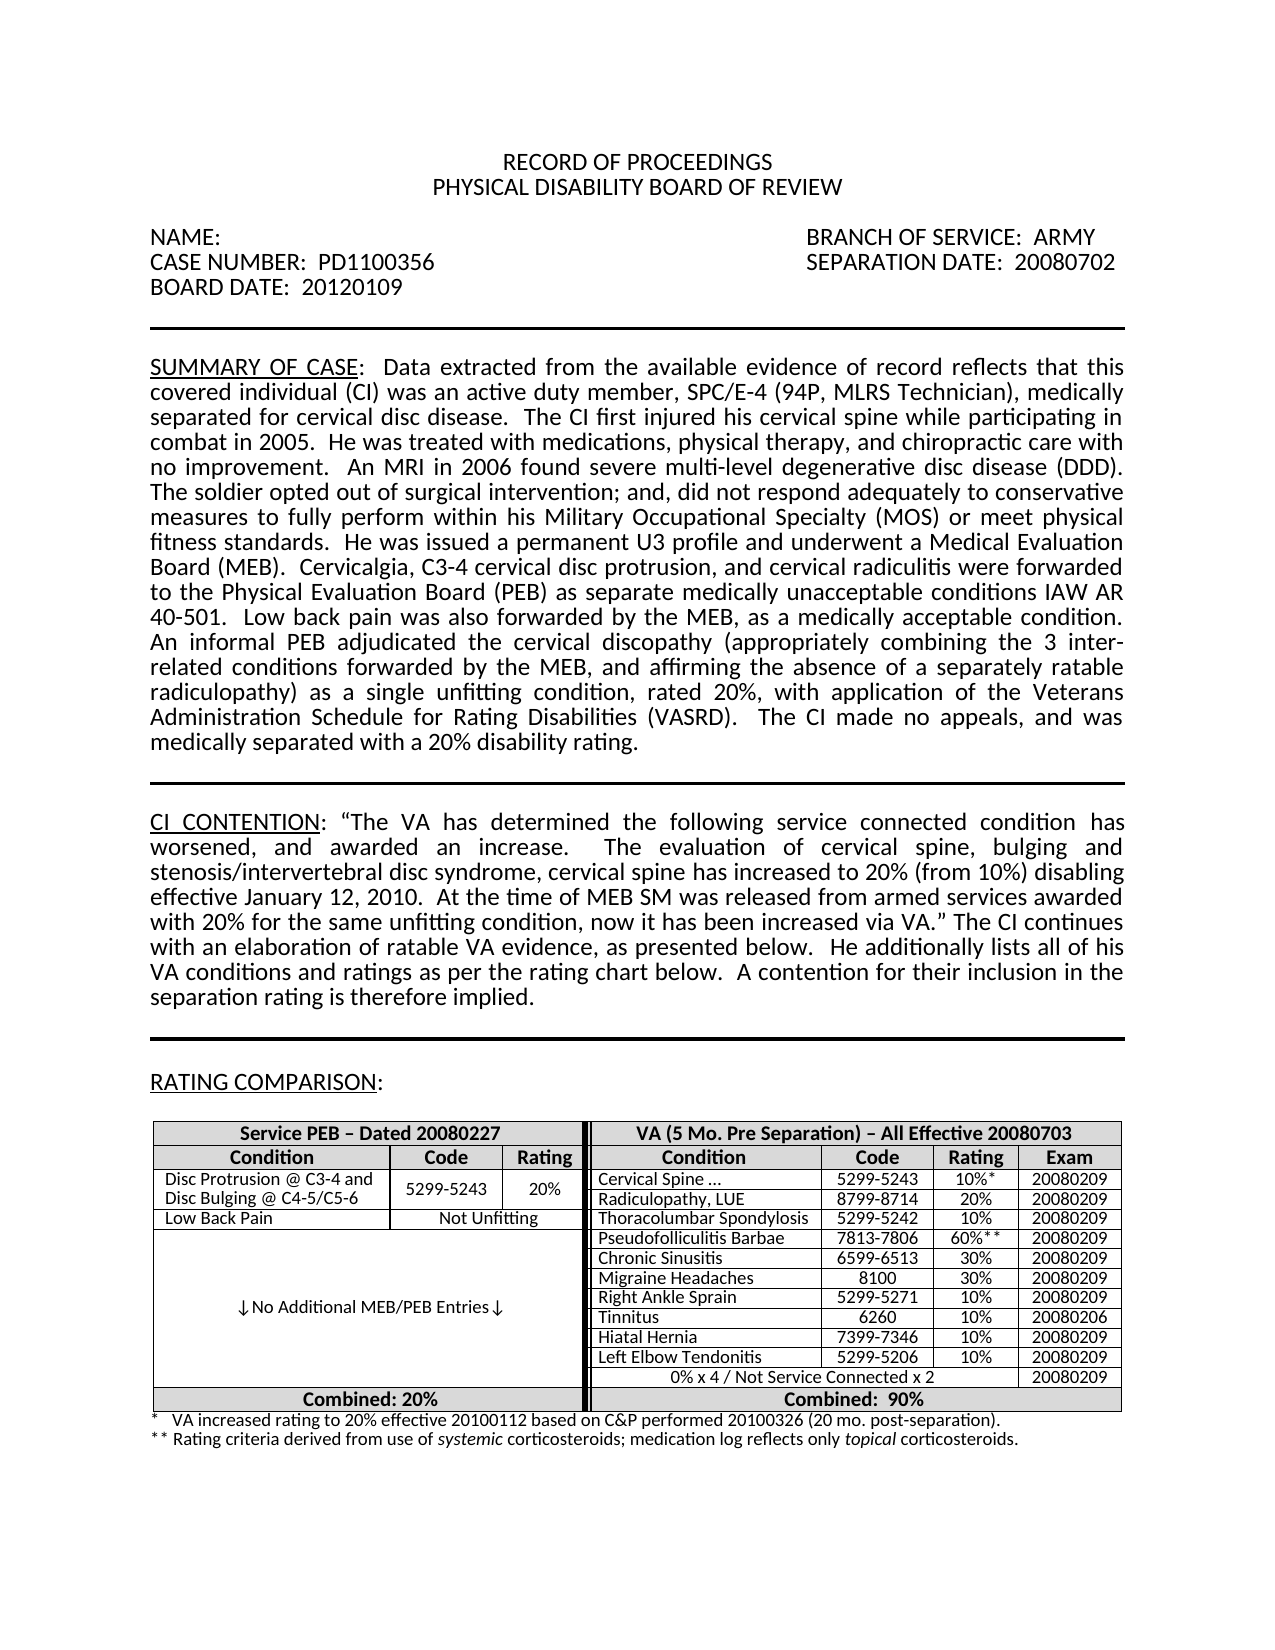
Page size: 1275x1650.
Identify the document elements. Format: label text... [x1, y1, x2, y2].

table_cell 5299-5243 [391, 1170, 502, 1209]
table_cell 20080209 [1019, 1210, 1121, 1228]
table_cell 20080209 [1019, 1269, 1121, 1288]
table_cell 5299-5271 [822, 1289, 933, 1308]
table_cell Code [822, 1146, 933, 1169]
table_cell 20080209 [1019, 1289, 1121, 1308]
table_cell Low Back Pain [154, 1210, 389, 1228]
table_cell 10%* [934, 1170, 1018, 1189]
table_cell 5299-5242 [822, 1210, 933, 1228]
table_cell 20080209 [1019, 1329, 1121, 1347]
table_cell 10% [934, 1309, 1018, 1327]
table_cell 20080206 [1019, 1309, 1121, 1327]
table_cell 30% [934, 1269, 1018, 1288]
table_cell ↓No Additional MEB/PEB Entries↓ [154, 1230, 582, 1387]
table_cell Code [391, 1146, 502, 1169]
table_cell Pseudofolliculitis Barbae [592, 1230, 821, 1248]
text ** Rating criteria derived from use of systemic corticosteroids; medication log reflects only topical corticosteroids. [150, 1431, 1125, 1449]
table_cell Tinnitus [592, 1309, 821, 1327]
table_cell Left Elbow Tendonitis [592, 1348, 821, 1367]
table_cell 10% [934, 1289, 1018, 1308]
table_cell 5299-5206 [822, 1348, 933, 1367]
table_cell Radiculopathy, LUE [592, 1190, 821, 1209]
table_cell Disc Protrusion @ C3-4 and Disc Bulging @ C4-5/C5-6 [154, 1170, 389, 1209]
table_cell Chronic Sinusitis [592, 1249, 821, 1268]
table_cell Rating [503, 1146, 582, 1169]
table_cell Thoracolumbar Spondylosis [592, 1210, 821, 1228]
text CI CONTENTION: “The VA has determined the following service connected condition has worsened, and awarded an increase. The evaluation of cervical spine, bulging and stenosis/intervertebral disc syndrome, cervical spine has increased to 20% (from 10%) disabling effective January 12, 2010. At the time of MEB SM was released from armed services awarded with 20% for the same unfitting condition, now it has been increased via VA.” The CI continues with an elaboration of ratable VA evidence, as presented below. He additionally lists all of his VA conditions and ratings as per the rating chart below. A contention for their inclusion in the separation rating is therefore implied. [150, 810, 1125, 1010]
table_header Service PEB – Dated 20080227 [154, 1122, 582, 1145]
text CASE NUMBER: PD1100356 SEPARATION DATE: 20080702 [150, 250, 1125, 275]
table_cell 60%** [934, 1230, 1018, 1248]
table_cell Right Ankle Sprain [592, 1289, 821, 1308]
table_cell Condition [154, 1146, 389, 1169]
table_cell Hiatal Hernia [592, 1329, 821, 1347]
table_cell 30% [934, 1249, 1018, 1268]
table_cell 20% [934, 1190, 1018, 1209]
table_cell Rating [934, 1146, 1018, 1169]
table_cell 20080209 [1019, 1190, 1121, 1209]
table_cell 10% [934, 1329, 1018, 1347]
table_cell Migraine Headaches [592, 1269, 821, 1288]
table_cell 20% [503, 1170, 582, 1209]
table_cell 7813-7806 [822, 1230, 933, 1248]
table_cell 8100 [822, 1269, 933, 1288]
table_cell Combined: 90% [592, 1388, 1121, 1411]
table_cell 0% x 4 / Not Service Connected x 2 [592, 1368, 1018, 1387]
table_cell Combined: 20% [154, 1388, 582, 1411]
table_cell Not Unfitting [391, 1210, 582, 1228]
table_cell Condition [592, 1146, 821, 1169]
table_cell 6260 [822, 1309, 933, 1327]
table_cell 8799-8714 [822, 1190, 933, 1209]
table_cell 20080209 [1019, 1348, 1121, 1367]
table_cell 10% [934, 1348, 1018, 1367]
table_cell 7399-7346 [822, 1329, 933, 1347]
table_cell 20080209 [1019, 1230, 1121, 1248]
table_cell 20080209 [1019, 1368, 1121, 1387]
text SUMMARY OF CASE: Data extracted from the available evidence of record reflects that this covered individual (CI) was an active duty member, SPC/E-4 (94P, MLRS Technician), medically separated for cervical disc disease. The CI first injured his cervical spine while participating in combat in 2005. He was treated with medications, physical therapy, and chiropractic care with no improvement. An MRI in 2006 found severe multi-level degenerative disc disease (DDD). The soldier opted out of surgical intervention; and, did not respond adequately to conservative measures to fully perform within his Military Occupational Specialty (MOS) or meet physical fitness standards. He was issued a permanent U3 profile and underwent a Medical Evaluation Board (MEB). Cervicalgia, C3-4 cervical disc protrusion, and cervical radiculitis were forwarded to the Physical Evaluation Board (PEB) as separate medically unacceptable conditions IAW AR 40-501. Low back pain was also forwarded by the MEB, as a medically acceptable condition. An informal PEB adjudicated the cervical discopathy (appropriately combining the 3 inter-related conditions forwarded by the MEB, and affirming the absence of a separately ratable radiculopathy) as a single unfitting condition, rated 20%, with application of the Veterans Administration Schedule for Rating Disabilities (VASRD). The CI made no appeals, and was medically separated with a 20% disability rating. [150, 355, 1125, 755]
text BOARD DATE: 20120109 [150, 275, 1125, 300]
text NAME: BRANCH OF SERVICE: Army [150, 225, 1125, 250]
table_cell 20080209 [1019, 1170, 1121, 1189]
table_cell Exam [1019, 1146, 1121, 1169]
text RECORD OF PROCEEDINGS [150, 150, 1125, 175]
table_cell 5299-5243 [822, 1170, 933, 1189]
table_cell 10% [934, 1210, 1018, 1228]
text RATING COMPARISON: [150, 1066, 1125, 1096]
table_cell Cervical Spine … [592, 1170, 821, 1189]
text PHYSICAL DISABILITY BOARD OF REVIEW [150, 175, 1125, 200]
table_cell 6599-6513 [822, 1249, 933, 1268]
table_cell 20080209 [1019, 1249, 1121, 1268]
text * VA increased rating to 20% effective 20100112 based on C&P performed 20100326 (20 mo. post-separation). [150, 1412, 1125, 1431]
table_header VA (5 Mo. Pre Separation) – All Effective 20080703 [592, 1122, 1121, 1145]
